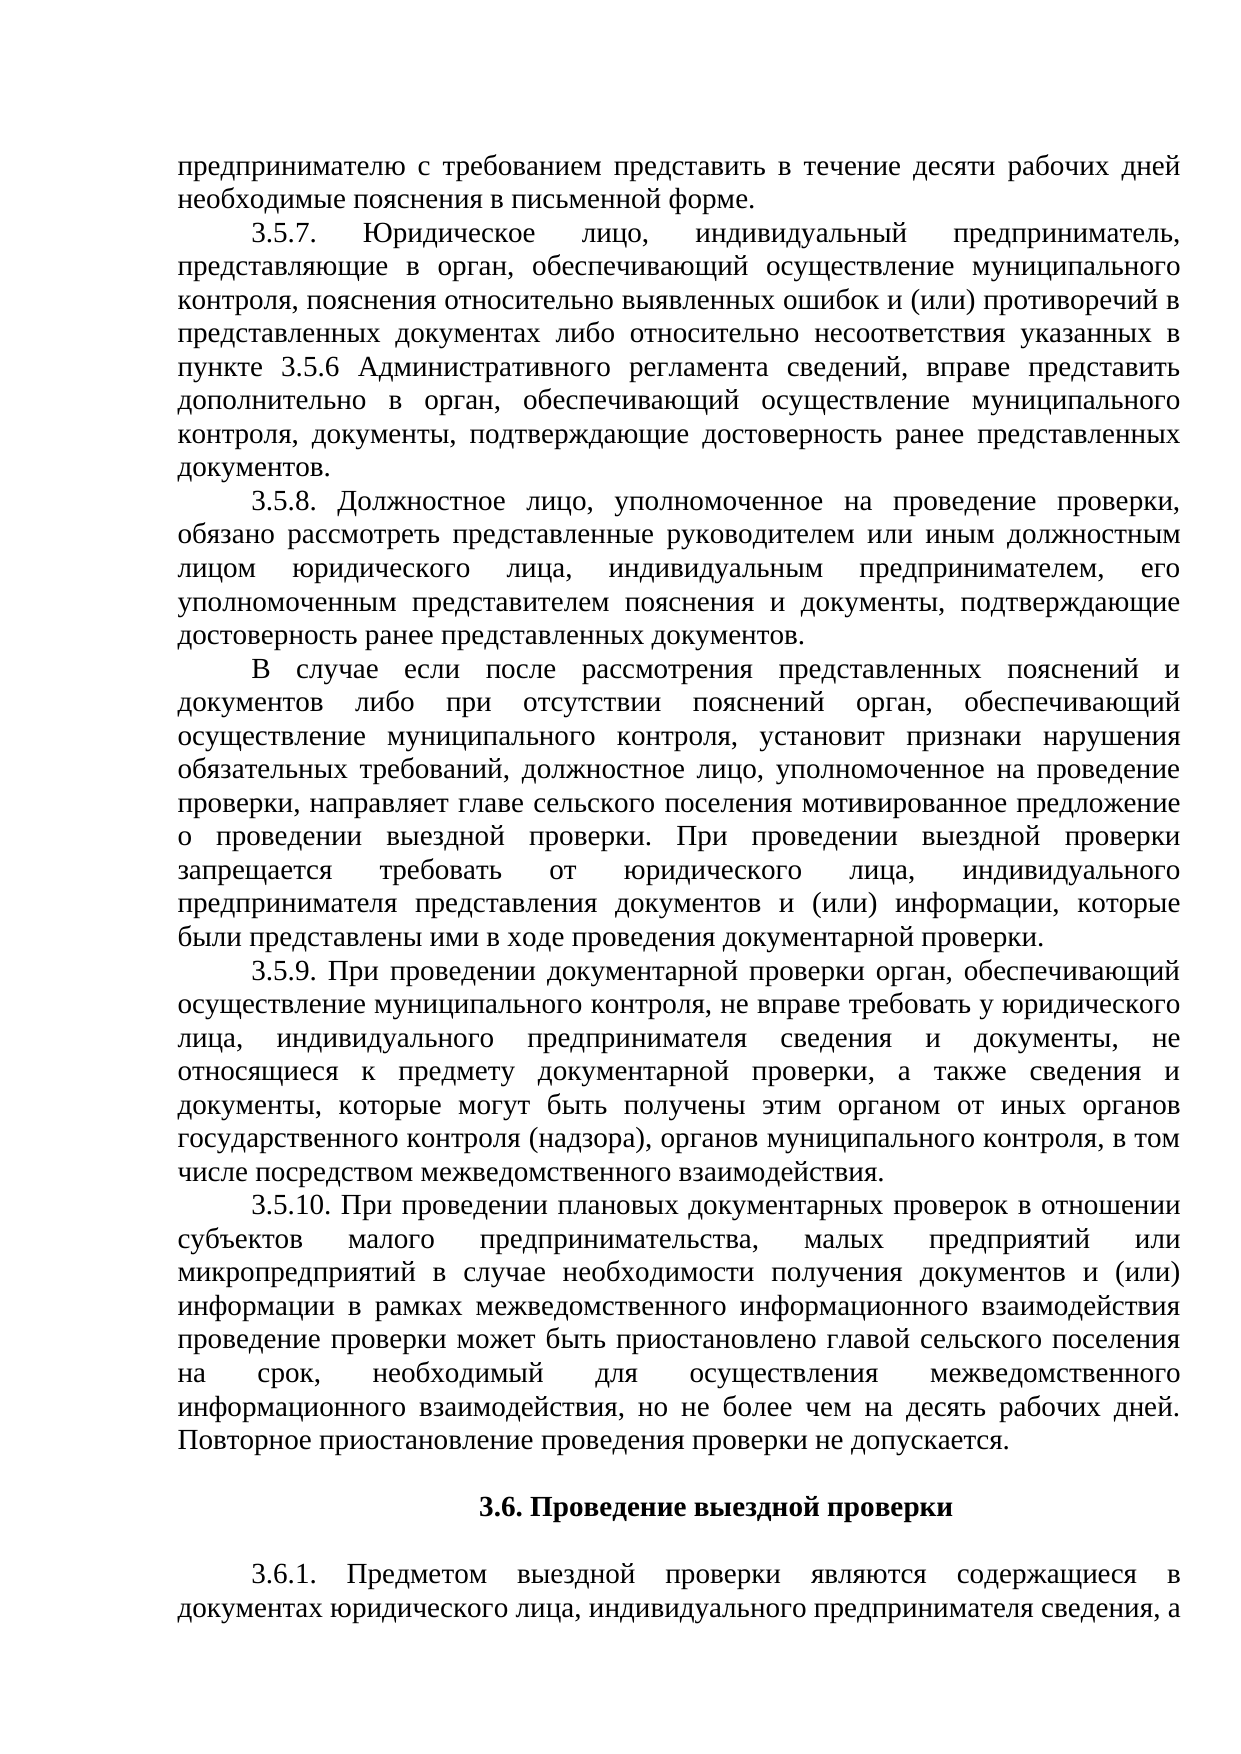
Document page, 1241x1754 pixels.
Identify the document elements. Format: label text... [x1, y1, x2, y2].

text 3.5.10. При проведении плановых документарных проверок в отношении субъектов малого предпринимательства, малых предприятий или микропредприятий в случае необходимости получения документов и (или) информации в рамках межведомственного информационного взаимодействия проведение проверки может быть приостановлено главой сельского поселения на срок, необходимый для осуществления межведомственного информационного взаимодействия, но не более чем на десять рабочих дней. Повторное приостановление проведения проверки не допускается. [177, 1187, 1181, 1456]
text 3.5.9. При проведении документарной проверки орган, обеспечивающий осуществление муниципального контроля, не вправе требовать у юридического лица, индивидуального предпринимателя сведения и документы, не относящиеся к предмету документарной проверки, а также сведения и документы, которые могут быть получены этим органом от иных органов государственного контроля (надзора), органов муниципального контроля, в том числе посредством межведомственного взаимодействия. [177, 953, 1181, 1187]
text 3.5.7. Юридическое лицо, индивидуальный предприниматель, представляющие в орган, обеспечивающий осуществление муниципального контроля, пояснения относительно выявленных ошибок и (или) противоречий в представленных документах либо относительно несоответствия указанных в пункте 3.5.6 Административного регламента сведений, вправе представить дополнительно в орган, обеспечивающий осуществление муниципального контроля, документы, подтверждающие достоверность ранее представленных документов. [177, 215, 1181, 483]
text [177, 1556, 1181, 1623]
text В случае если после рассмотрения представленных пояснений и документов либо при отсутствии пояснений орган, обеспечивающий осуществление муниципального контроля, установит признаки нарушения обязательных требований, должностное лицо, уполномоченное на проведение проверки, направляет главе сельского поселения мотивированное предложение о проведении выездной проверки. При проведении выездной проверки запрещается требовать от юридического лица, индивидуального предпринимателя представления документов и (или) информации, которые были представлены ими в ходе проведения документарной проверки. [177, 651, 1181, 953]
text 3.6. Проведение выездной проверки [177, 1489, 1181, 1523]
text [177, 148, 1181, 215]
text 3.5.8. Должностное лицо, уполномоченное на проведение проверки, обязано рассмотреть представленные руководителем или иным должностным лицом юридического лица, индивидуальным предпринимателем, его уполномоченным представителем пояснения и документы, подтверждающие достоверность ранее представленных документов. [177, 483, 1181, 651]
